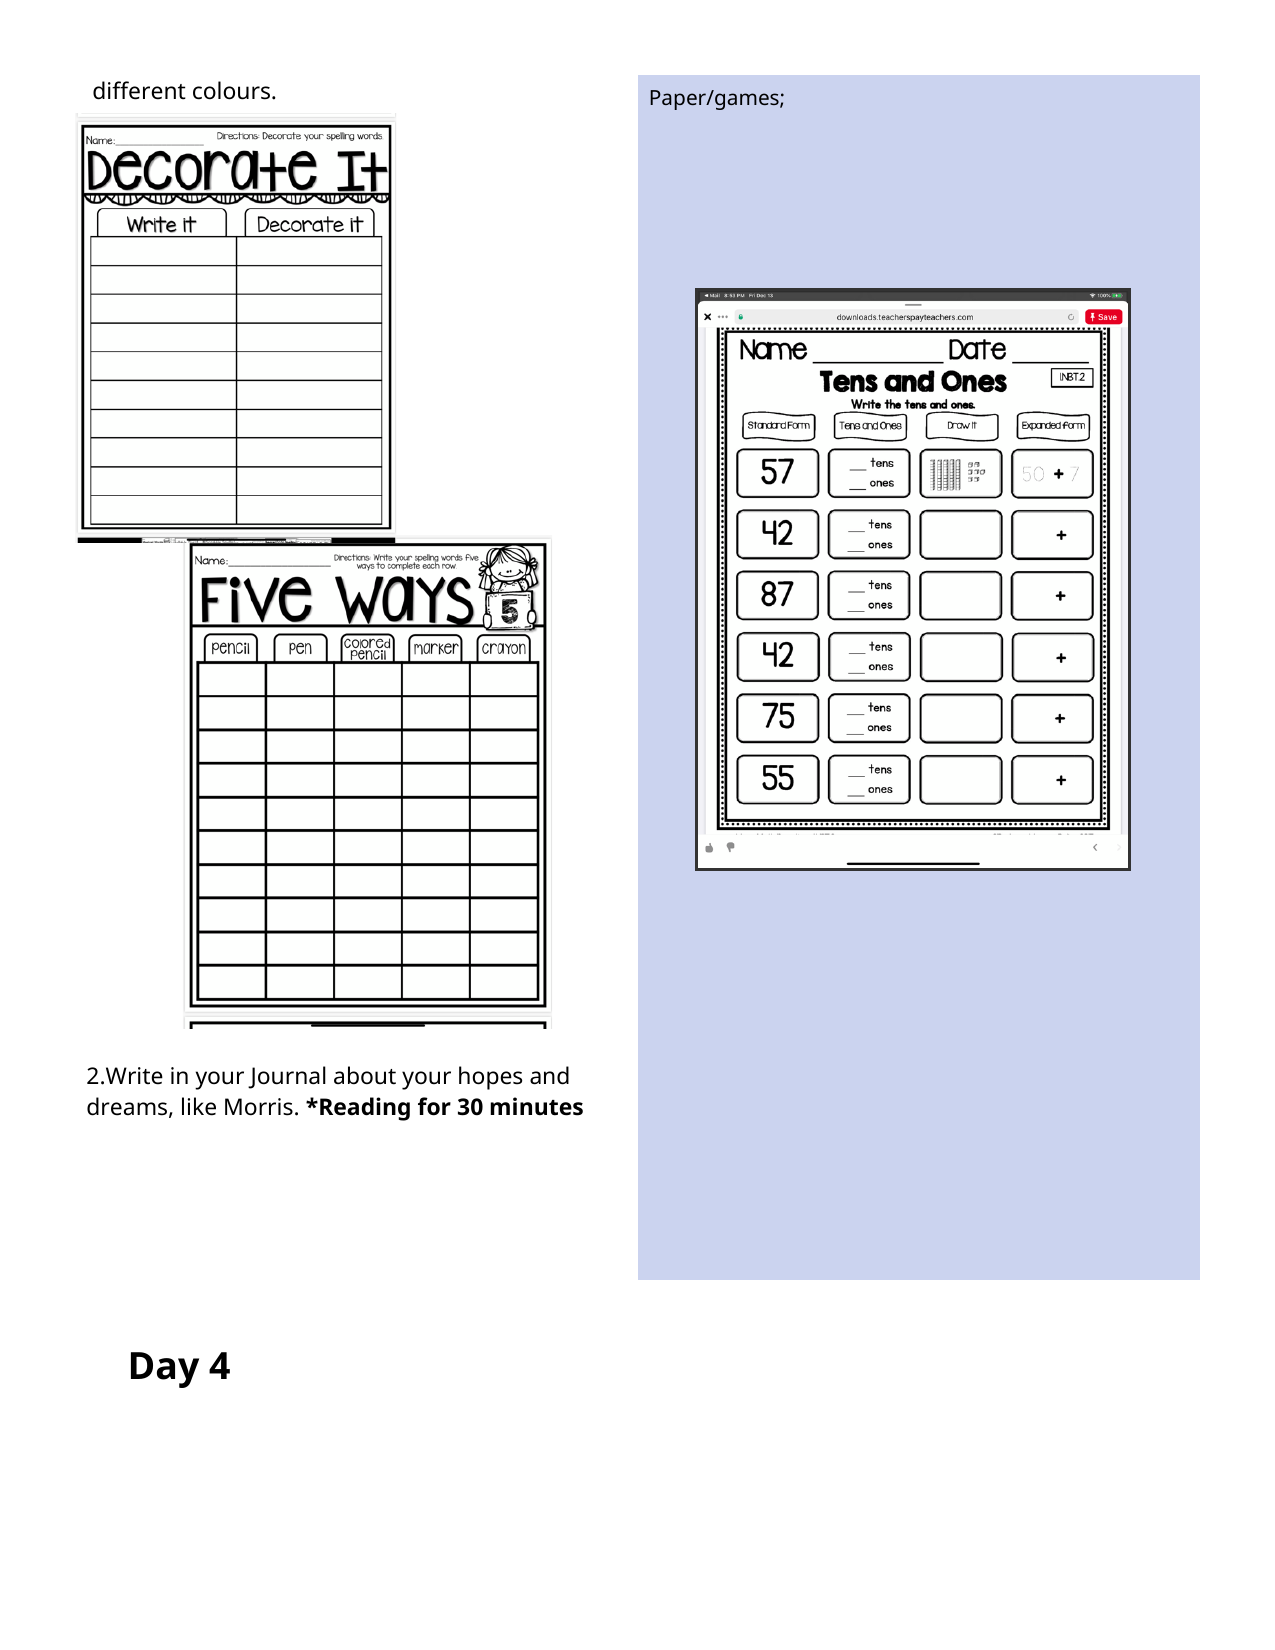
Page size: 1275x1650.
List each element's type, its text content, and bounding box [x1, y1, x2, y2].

table_cell Day 4 [75, 1280, 1200, 1408]
picture [698, 291, 1128, 868]
picture [75, 113, 553, 1029]
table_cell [638, 75, 1200, 1280]
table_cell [75, 75, 637, 1280]
